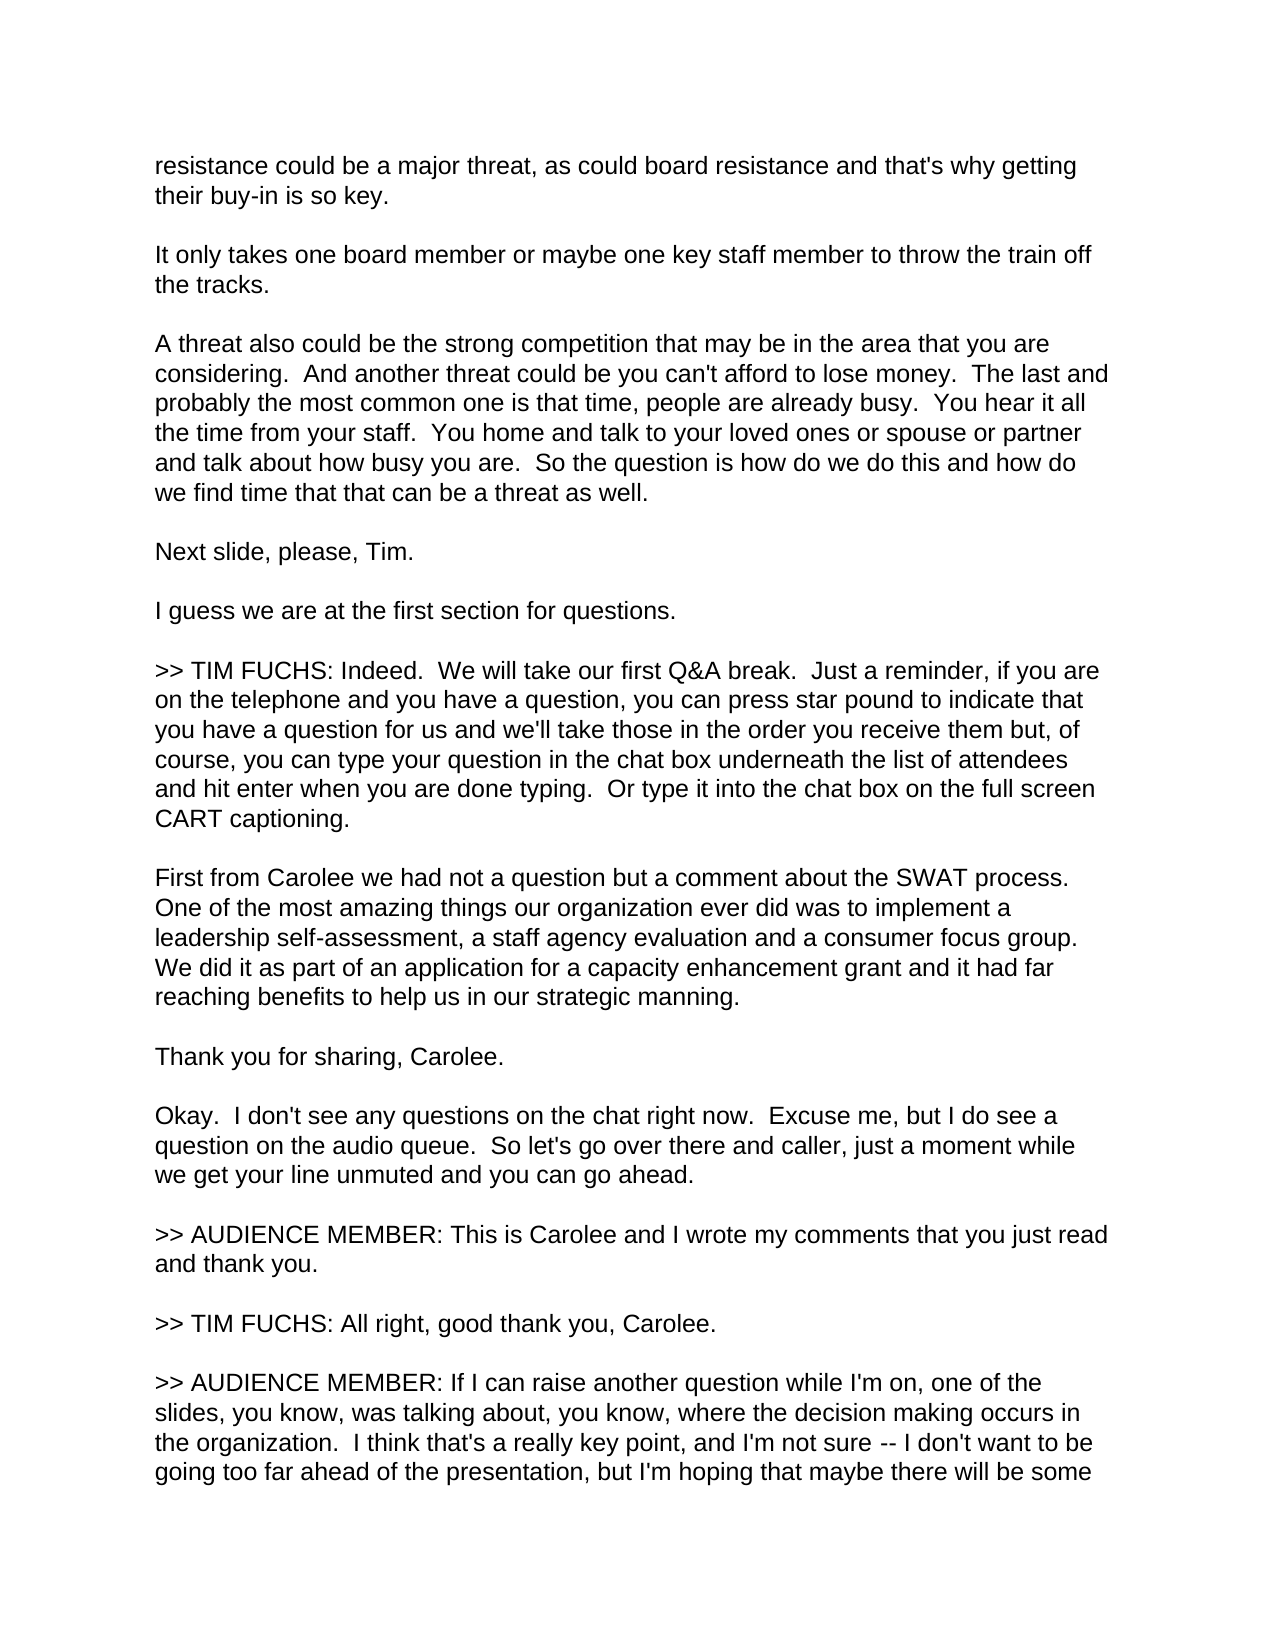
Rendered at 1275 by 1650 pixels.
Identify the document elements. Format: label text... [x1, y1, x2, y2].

text A threat also could be the strong competition that may be in the area that you are considering. And another threat could be you can't afford to lose money. The last and probably the most common one is that time, people are already busy. You hear it all the time from your staff. You home and talk to your loved ones or spouse or partner and talk about how busy you are. So the question is how do we do this and how do we find time that that can be a threat as well. [154, 328, 1114, 506]
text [154, 1367, 1114, 1486]
text Thank you for sharing, Carolee. [154, 1041, 1114, 1070]
text First from Carolee we had not a question but a comment about the SWAT process. One of the most amazing things our organization ever did was to implement a leadership self-assessment, a staff agency evaluation and a consumer focus group. We did it as part of an application for a capacity enhancement grant and it had far reaching benefits to help us in our strategic manning. [154, 862, 1114, 1011]
text Okay. I don't see any questions on the chat right now. Excuse me, but I do see a question on the audio queue. So let's go over there and caller, just a moment while we get your line unmuted and you can go ahead. [154, 1100, 1114, 1189]
text Next slide, please, Tim. [154, 536, 1114, 566]
text >> AUDIENCE MEMBER: This is Carolee and I wrote my comments that you just read and thank you. [154, 1219, 1114, 1278]
text >> TIM FUCHS: All right, good thank you, Carolee. [154, 1308, 1114, 1337]
text I guess we are at the first section for questions. [154, 595, 1114, 625]
text >> TIM FUCHS: Indeed. We will take our first Q&A break. Just a reminder, if you are on the telephone and you have a question, you can press star pound to indicate that you have a question for us and we'll take those in the order you receive them but, of course, you can type your question in the chat box underneath the list of attendees and hit enter when you are done typing. Or type it into the chat box on the full screen CART captioning. [154, 655, 1114, 833]
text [154, 150, 1114, 209]
text It only takes one board member or maybe one key staff member to throw the train off the tracks. [154, 239, 1114, 298]
